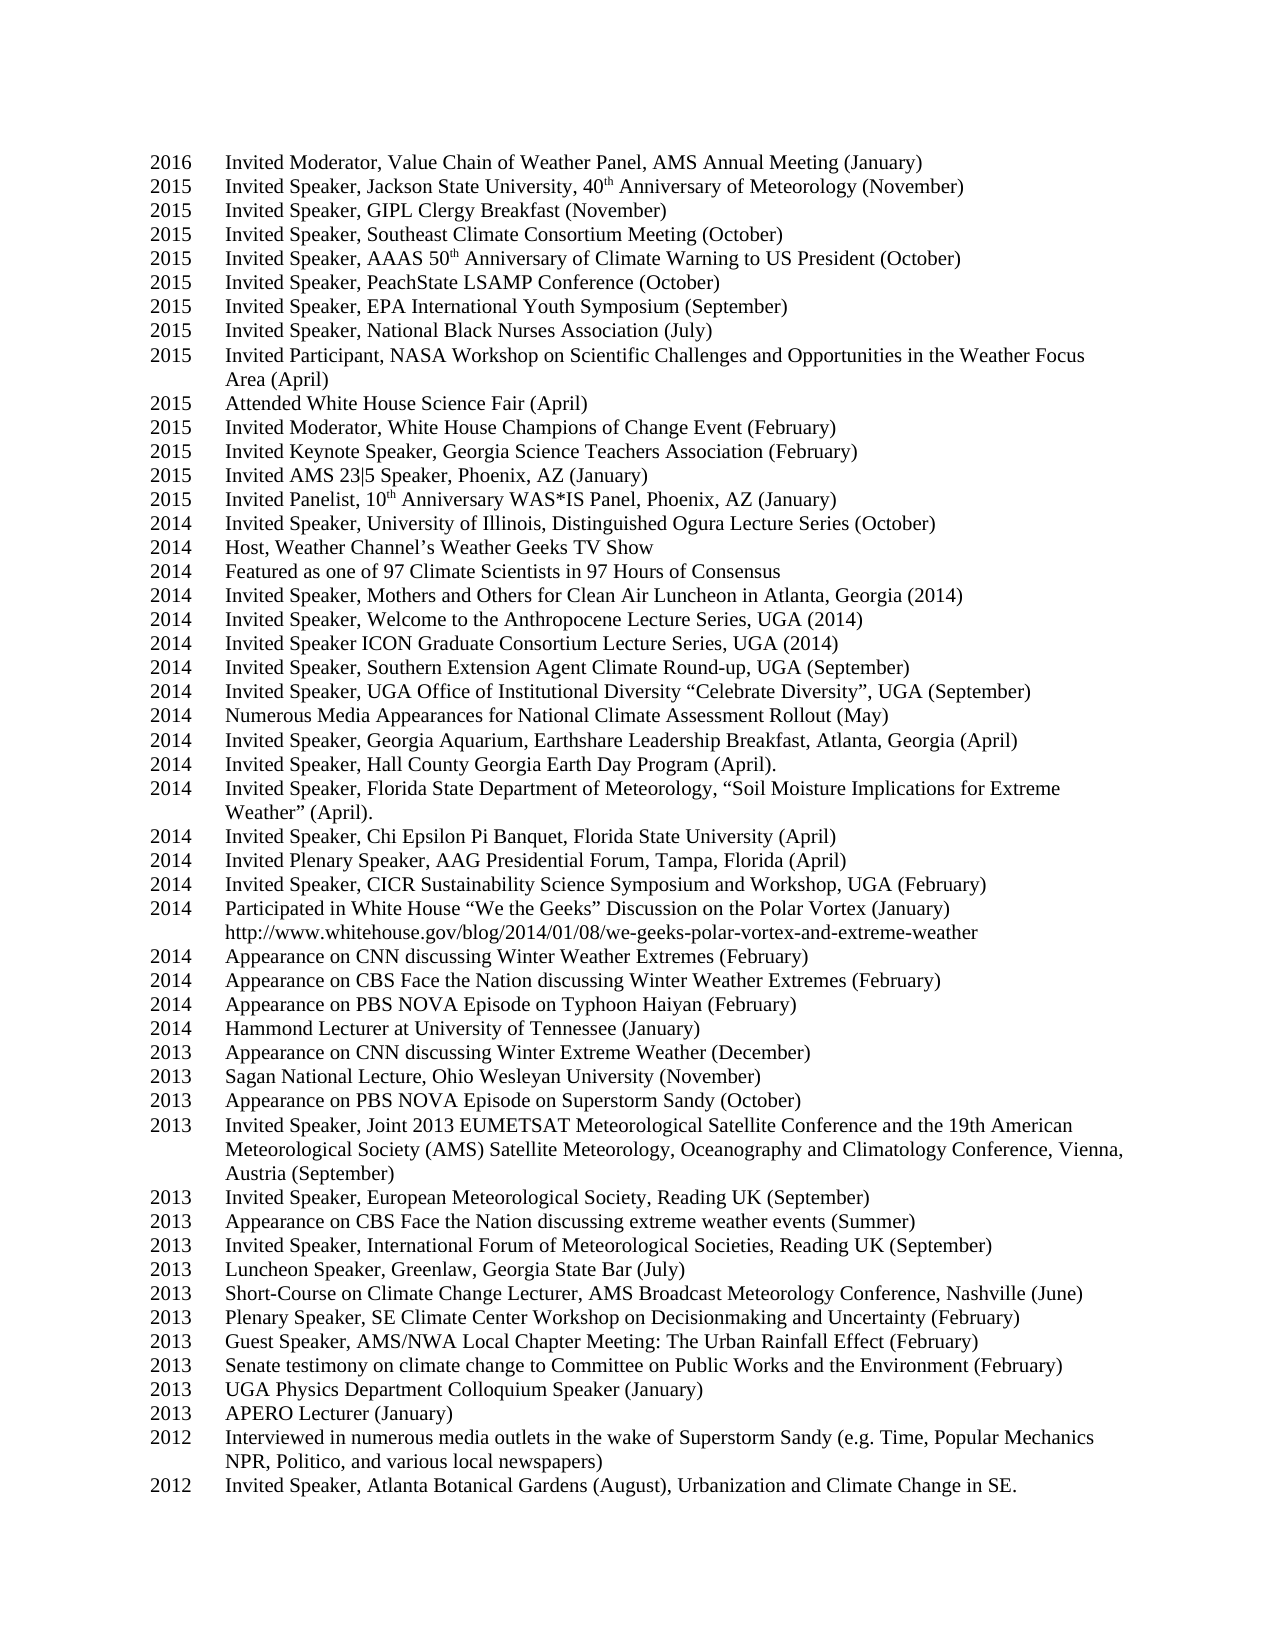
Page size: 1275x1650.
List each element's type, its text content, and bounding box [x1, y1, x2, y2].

text 2014 Invited Speaker, Florida State Department of Meteorology, “Soil Moisture Implications for Extreme Weather” (April). [150, 776, 1125, 824]
text Area (April) [187, 367, 1125, 391]
text 2013 Guest Speaker, AMS/NWA Local Chapter Meeting: The Urban Rainfall Effect (February) [150, 1329, 1125, 1353]
text 2014 Appearance on PBS NOVA Episode on Typhoon Haiyan (February) [150, 992, 1125, 1016]
text 2014 Invited Plenary Speaker, AAG Presidential Forum, Tampa, Florida (April) [150, 848, 1125, 872]
text 2013 UGA Physics Department Colloquium Speaker (January) [150, 1377, 1125, 1401]
text 2013 Appearance on CBS Face the Nation discussing extreme weather events (Summer) [150, 1209, 1125, 1233]
text 2015 Invited Participant, NASA Workshop on Scientific Challenges and Opportunities in the Weather Focus [150, 342, 1125, 367]
text 2014 Participated in White House “We the Geeks” Discussion on the Polar Vortex (January) [150, 896, 1125, 920]
text 2013 Invited Speaker, European Meteorological Society, Reading UK (September) [150, 1185, 1125, 1209]
text 2012 Invited Speaker, Atlanta Botanical Gardens (August), Urbanization and Climate Change in SE. [150, 1473, 1125, 1497]
text 2014 Invited Speaker, University of Illinois, Distinguished Ogura Lecture Series (October) [150, 511, 1125, 535]
text NPR, Politico, and various local newspapers) [150, 1449, 1125, 1473]
text 2015 Invited Speaker, PeachState LSAMP Conference (October) [150, 270, 1125, 294]
text 2013 Appearance on PBS NOVA Episode on Superstorm Sandy (October) [150, 1088, 1125, 1112]
text 2014 Numerous Media Appearances for National Climate Assessment Rollout (May) [150, 703, 1125, 727]
text 2014 Invited Speaker, Georgia Aquarium, Earthshare Leadership Breakfast, Atlanta, Georgia (April) [150, 727, 1125, 752]
text 2015 Attended White House Science Fair (April) [150, 391, 1125, 415]
text 2015 Invited Speaker, Jackson State University, 40th Anniversary of Meteorology (November) [150, 174, 1125, 198]
text 2013 Short-Course on Climate Change Lecturer, AMS Broadcast Meteorology Conference, Nashville (June) [150, 1281, 1125, 1305]
text 2013 Appearance on CNN discussing Winter Extreme Weather (December) [150, 1040, 1125, 1064]
text 2013 Invited Speaker, International Forum of Meteorological Societies, Reading UK (September) [150, 1233, 1125, 1257]
text 2013 Luncheon Speaker, Greenlaw, Georgia State Bar (July) [150, 1257, 1125, 1281]
text 2013 Plenary Speaker, SE Climate Center Workshop on Decisionmaking and Uncertainty (February) [150, 1305, 1125, 1329]
text 2015 Invited Moderator, White House Champions of Change Event (February) [150, 415, 1125, 439]
text 2014 Invited Speaker, UGA Office of Institutional Diversity “Celebrate Diversity”, UGA (September) [150, 679, 1125, 703]
text 2014 Invited Speaker, Southern Extension Agent Climate Round-up, UGA (September) [150, 655, 1125, 679]
text 2014 Invited Speaker, CICR Sustainability Science Symposium and Workshop, UGA (February) [150, 872, 1125, 896]
text 2015 Invited Keynote Speaker, Georgia Science Teachers Association (February) [150, 439, 1125, 463]
text 2014 Appearance on CBS Face the Nation discussing Winter Weather Extremes (February) [150, 968, 1125, 992]
text 2015 Invited Speaker, National Black Nurses Association (July) [150, 318, 1125, 342]
text 2015 Invited Speaker, Southeast Climate Consortium Meeting (October) [150, 222, 1125, 246]
text 2013 Senate testimony on climate change to Committee on Public Works and the Environment (February) [150, 1353, 1125, 1377]
text 2014 Invited Speaker, Mothers and Others for Clean Air Luncheon in Atlanta, Georgia (2014) [150, 583, 1125, 607]
text 2014 Featured as one of 97 Climate Scientists in 97 Hours of Consensus [150, 559, 1125, 583]
text 2014 Invited Speaker ICON Graduate Consortium Lecture Series, UGA (2014) [150, 631, 1125, 655]
text 2012 Interviewed in numerous media outlets in the wake of Superstorm Sandy (e.g. Time, Popular Mechanics [150, 1425, 1125, 1449]
text 2015 Invited AMS 23|5 Speaker, Phoenix, AZ (January) [150, 463, 1125, 487]
text 2015 Invited Panelist, 10th Anniversary WAS*IS Panel, Phoenix, AZ (January) [150, 487, 1125, 511]
text 2014 Invited Speaker, Hall County Georgia Earth Day Program (April). [150, 752, 1125, 776]
text http://www.whitehouse.gov/blog/2014/01/08/we-geeks-polar-vortex-and-extreme-weather [187, 920, 1125, 944]
text 2016 Invited Moderator, Value Chain of Weather Panel, AMS Annual Meeting (January) [150, 150, 1125, 174]
text 2014 Appearance on CNN discussing Winter Weather Extremes (February) [150, 944, 1125, 968]
text 2015 Invited Speaker, GIPL Clergy Breakfast (November) [150, 198, 1125, 222]
text 2014 Hammond Lecturer at University of Tennessee (January) [150, 1016, 1125, 1040]
text 2015 Invited Speaker, AAAS 50th Anniversary of Climate Warning to US President (October) [150, 246, 1125, 270]
text 2013 Invited Speaker, Joint 2013 EUMETSAT Meteorological Satellite Conference and the 19th American Meteorological Society (AMS) Satellite Meteorology, Oceanography and Climatology Conference, Vienna, Austria (September) [150, 1112, 1125, 1185]
text 2013 Sagan National Lecture, Ohio Wesleyan University (November) [150, 1064, 1125, 1088]
text 2014 Invited Speaker, Welcome to the Anthropocene Lecture Series, UGA (2014) [150, 607, 1125, 631]
text 2013 APERO Lecturer (January) [150, 1401, 1125, 1425]
text 2015 Invited Speaker, EPA International Youth Symposium (September) [150, 294, 1125, 318]
text 2014 Invited Speaker, Chi Epsilon Pi Banquet, Florida State University (April) [150, 824, 1125, 848]
text 2014 Host, Weather Channel’s Weather Geeks TV Show [150, 535, 1125, 559]
